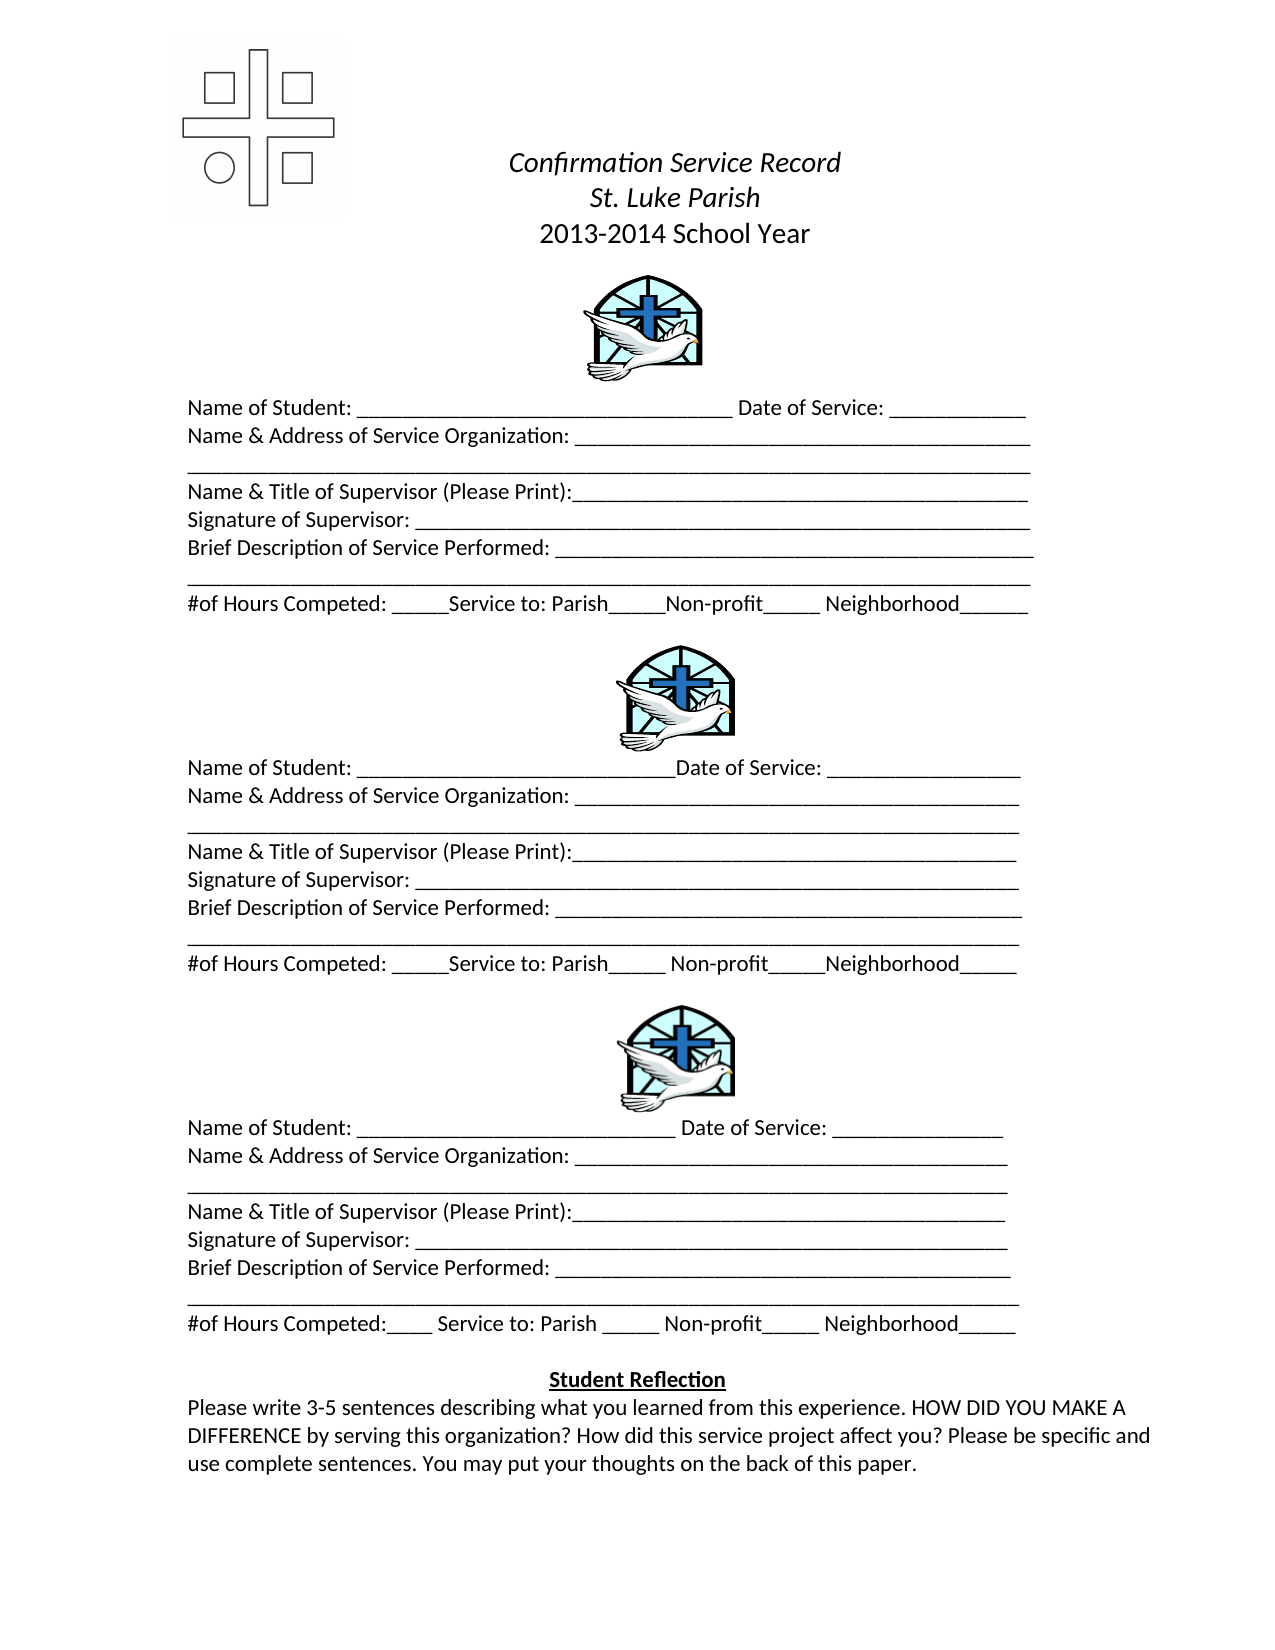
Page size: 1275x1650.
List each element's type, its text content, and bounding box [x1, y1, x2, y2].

text _________________________________________________________________________ [187, 921, 1162, 949]
text Name & Address of Service Organization: ________________________________________ [187, 421, 1162, 449]
text Confirmation Service Record [347, 144, 1162, 179]
text Student Reflection [112, 1365, 1162, 1393]
text __________________________________________________________________________ [187, 449, 1162, 477]
text Signature of Supervisor: _____________________________________________________ [187, 865, 1162, 893]
text 2013-2014 School Year [187, 215, 1162, 251]
text Name of Student: _________________________________ Date of Service: ____________ [112, 393, 1162, 421]
picture [615, 1005, 735, 1114]
text Name & Title of Supervisor (Please Print):________________________________________ [187, 477, 1162, 505]
text Signature of Supervisor: ____________________________________________________ [187, 1225, 1162, 1253]
text Brief Description of Service Performed: _________________________________________ [187, 893, 1162, 921]
text #of Hours Competed:____ Service to: Parish _____ Non-profit_____ Neighborhood_____ [187, 1309, 1162, 1337]
text Name & Title of Supervisor (Please Print):_______________________________________ [187, 837, 1162, 865]
text Brief Description of Service Performed: ________________________________________ [187, 1253, 1162, 1281]
text Name & Address of Service Organization: _______________________________________ [187, 781, 1162, 809]
text #of Hours Competed: _____Service to: Parish_____Non-profit_____ Neighborhood______ [187, 589, 1162, 617]
text ________________________________________________________________________ [187, 1169, 1162, 1197]
text Name & Address of Service Organization: ______________________________________ [187, 1141, 1162, 1169]
text St. Luke Parish [347, 179, 1162, 215]
text Signature of Supervisor: ______________________________________________________ [187, 505, 1162, 533]
text Brief Description of Service Performed: __________________________________________ [187, 533, 1162, 561]
text #of Hours Competed: _____Service to: Parish_____ Non-profit_____Neighborhood_____ [187, 949, 1162, 977]
text Please write 3-5 sentences describing what you learned from this experience. HOW DID YOU MAKE A DIFFERENCE by serving this organization? How did this service project affect you? Please be specific and use complete sentences. You may put your thoughts on the back of this paper. [187, 1393, 1162, 1477]
text Name of Student: ____________________________ Date of Service: _______________ [112, 1113, 1162, 1141]
picture [169, 37, 347, 218]
text _________________________________________________________________________ [187, 809, 1162, 837]
text _________________________________________________________________________ [187, 1281, 1162, 1309]
text __________________________________________________________________________ [187, 561, 1162, 589]
text Name of Student: ____________________________Date of Service: _________________ [112, 753, 1162, 781]
text Name & Title of Supervisor (Please Print):______________________________________ [187, 1197, 1162, 1225]
